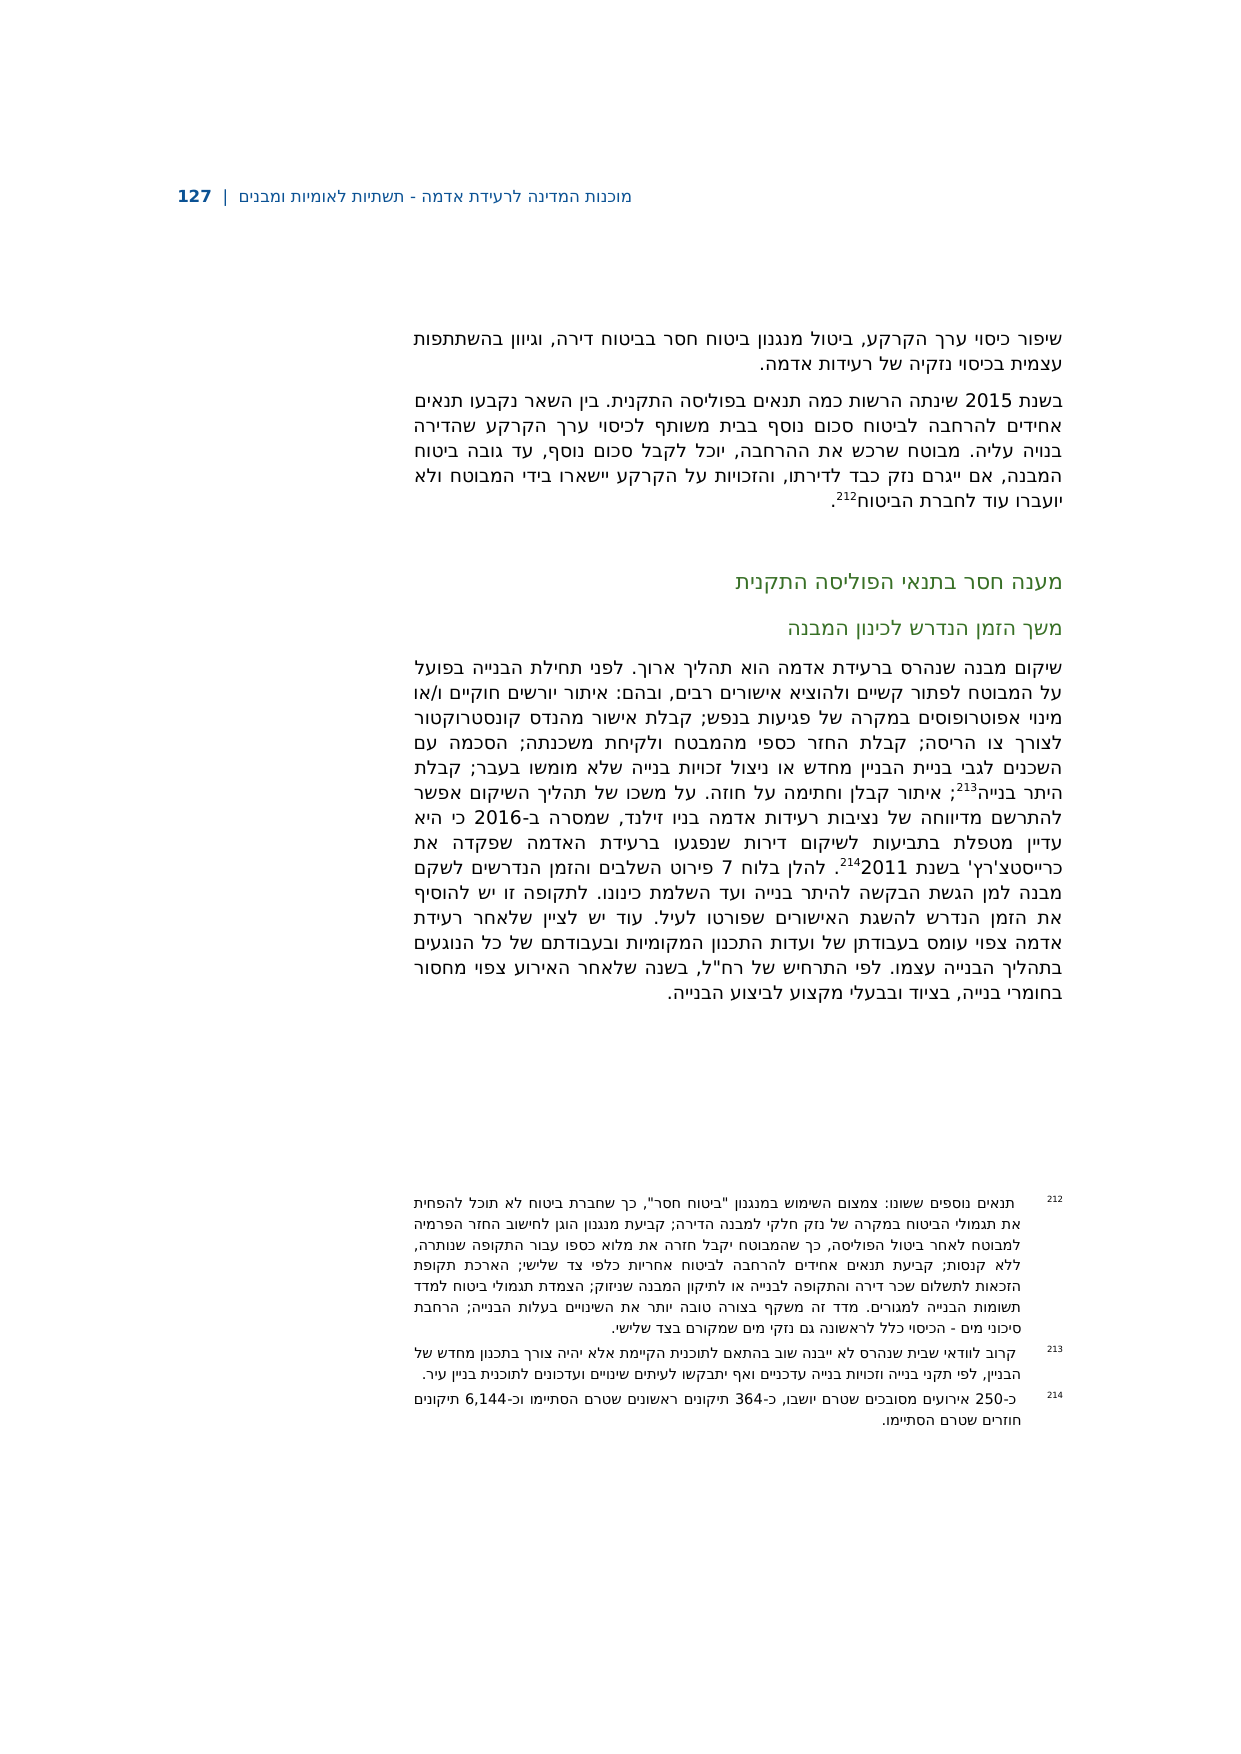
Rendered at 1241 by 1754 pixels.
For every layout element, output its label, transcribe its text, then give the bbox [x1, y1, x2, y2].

text מענה חסר בתנאי הפוליסה התקנית [413, 562, 1063, 596]
text שיקום מבנה שנהרס ברעידת אדמה הוא תהליך ארוך. לפני תחילת הבנייה בפועל על המבוטח לפתור קשיים ולהוציא אישורים רבים, ובהם: איתור יורשים חוקיים ו/או מינוי אפוטרופוסים במקרה של פגיעות בנפש; קבלת אישור מהנדס קונסטרוקטור לצורך צו הריסה; קבלת החזר כספי מהמבטח ולקיחת משכנתה; הסכמה עם השכנים לגבי בניית הבניין מחדש או ניצול זכויות בנייה שלא מומשו בעבר; קבלת היתר בנייה; איתור קבלן וחתימה על חוזה. על משכו של תהליך השיקום אפשר להתרשם מדיווחה של נציבות רעידות אדמה בניו זילנד, שמסרה ב-2016 כי היא עדיין מטפלת בתביעות לשיקום דירות שנפגעו ברעידת האדמה שפקדה את כרייסטצ'רץ' בשנת 2011. להלן בלוח 7 פירוט השלבים והזמן הנדרשים לשקם מבנה למן הגשת הבקשה להיתר בנייה ועד השלמת כינונו. לתקופה זו יש להוסיף את הזמן הנדרש להשגת האישורים שפורטו לעיל. עוד יש לציין שלאחר רעידת אדמה צפוי עומס בעבודתן של ועדות התכנון המקומיות ובעבודתם של כל הנוגעים בתהליך הבנייה עצמו. לפי התרחיש של רח"ל, בשנה שלאחר האירוע צפוי מחסור בחומרי בנייה, בציוד ובבעלי מקצוע לביצוע הבנייה. [413, 654, 1063, 1004]
text משך הזמן הנדרש לכינון המבנה [413, 608, 1063, 642]
text בבחינתה את ההיערכות הכלכלית לרעידות אדמה בתחום הנכסים הפרטיים (2010) איתרה רשות שוק ההון בפוליסה התקנית כמה נקודות הטעונות שיפור: שיפור כיסוי ערך הקרקע, ביטול מנגנון ביטוח חסר בביטוח דירה, וגיוון בהשתתפות עצמית בכיסוי נזקיה של רעידות אדמה. [413, 325, 1063, 375]
text בשנת 2015 שינתה הרשות כמה תנאים בפוליסה התקנית. בין השאר נקבעו תנאים אחידים להרחבה לביטוח סכום נוסף בבית משותף לכיסוי ערך הקרקע שהדירה בנויה עליה. מבוטח שרכש את ההרחבה, יוכל לקבל סכום נוסף, עד גובה ביטוח המבנה, אם ייגרם נזק כבד לדירתו, והזכויות על הקרקע יישארו בידי המבוטח ולא יועברו עוד לחברת הביטוח. [413, 387, 1063, 512]
